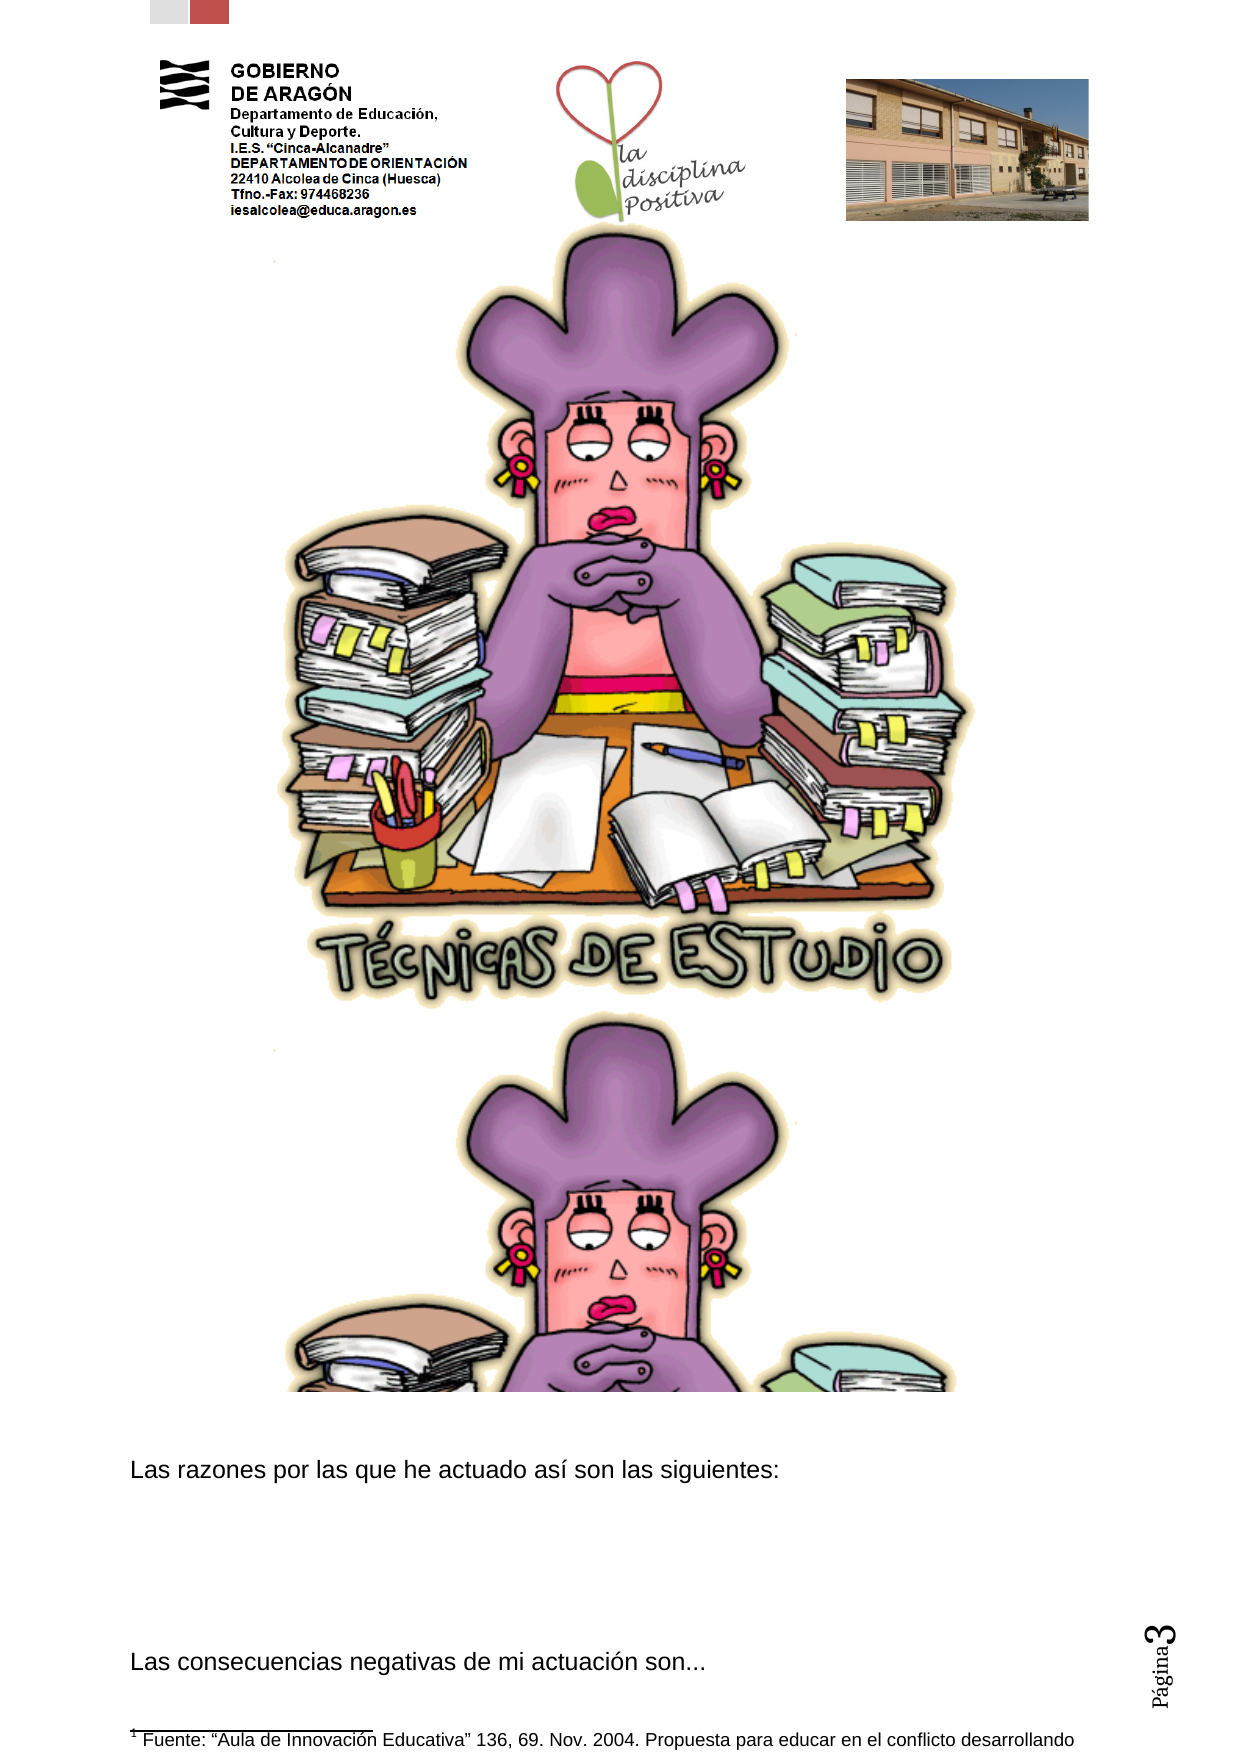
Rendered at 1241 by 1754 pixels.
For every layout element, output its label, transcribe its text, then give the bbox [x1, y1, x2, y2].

text Las razones por las que he actuado así son las siguientes: [130, 1455, 1098, 1484]
picture [846, 79, 1089, 221]
text Las consecuencias negativas de mi actuación son... [130, 1647, 1098, 1676]
picture [158, 59, 977, 1392]
